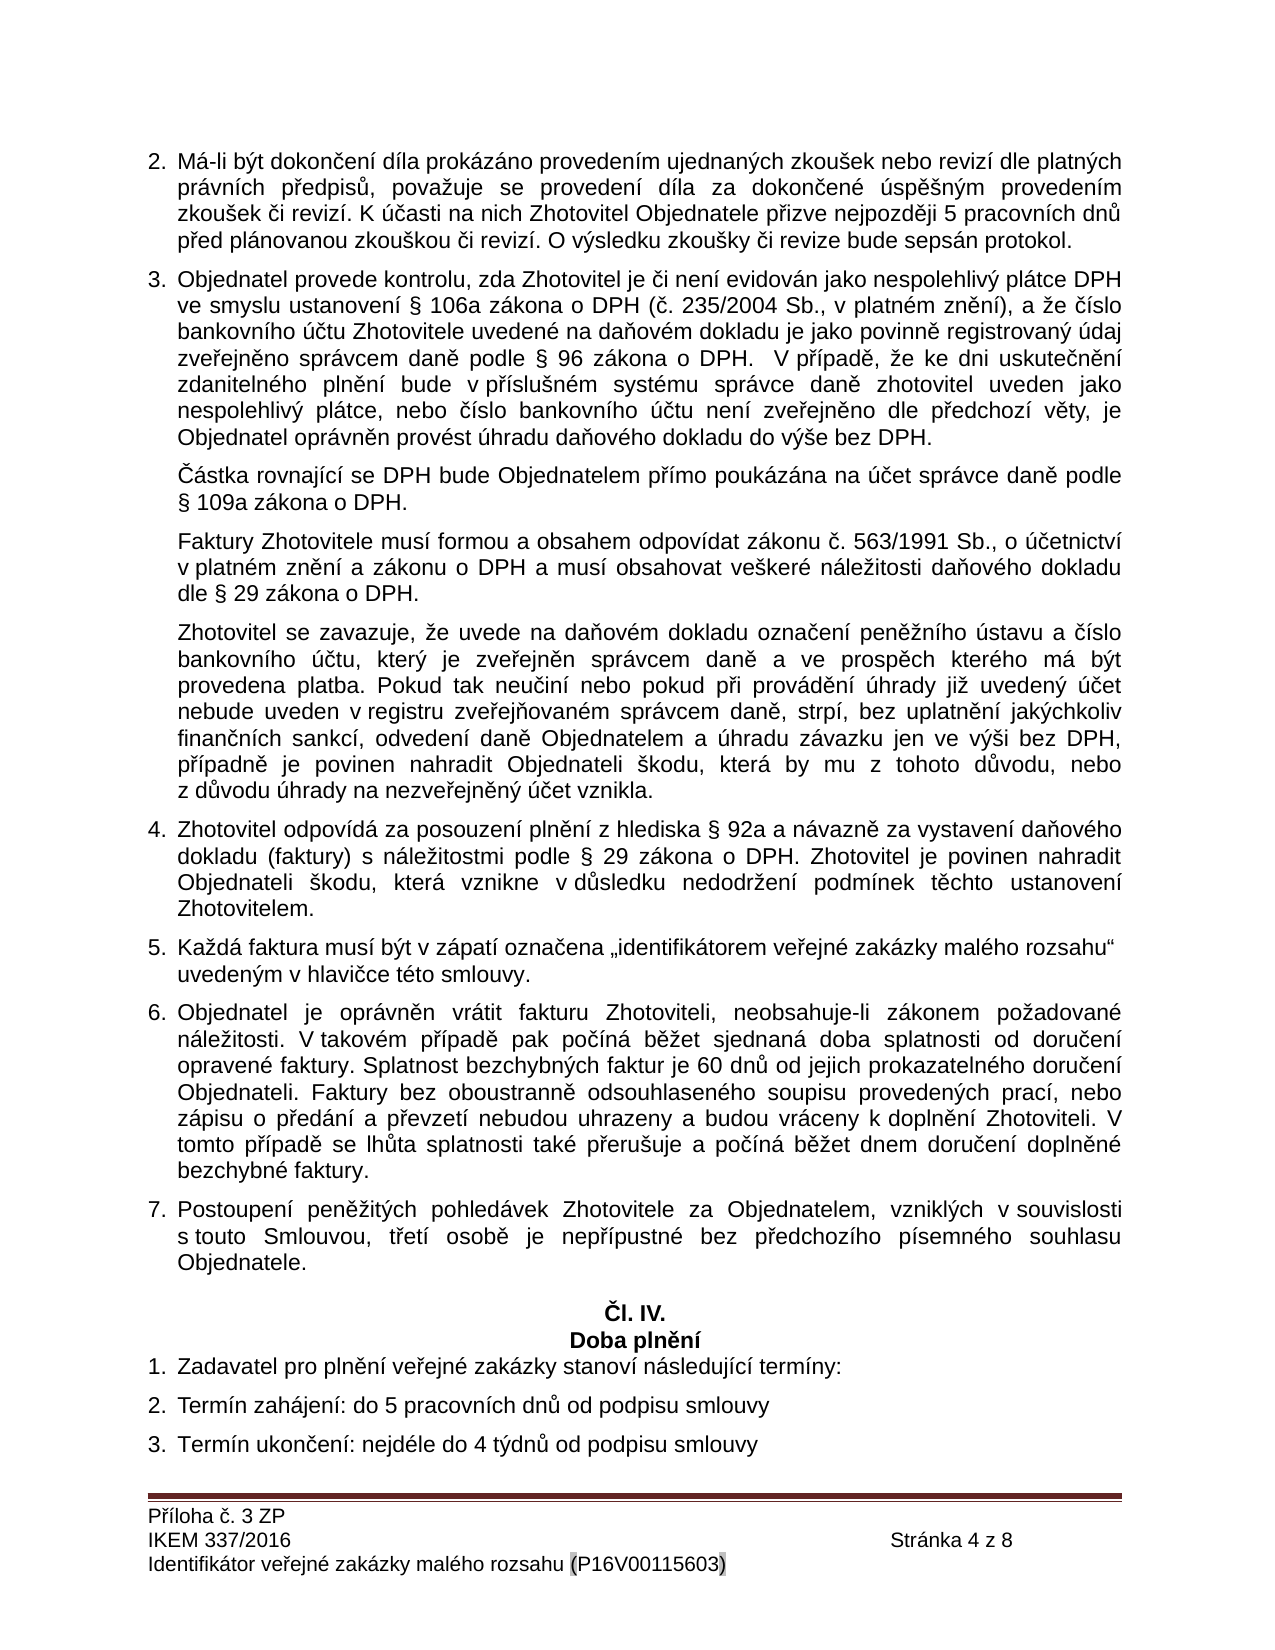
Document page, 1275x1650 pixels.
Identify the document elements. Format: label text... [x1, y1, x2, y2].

text Částka rovnající se DPH bude Objednatelem přímo poukázána na účet správce daně podle § 109a zákona o DPH. [177, 462, 1122, 515]
list Objednatel provede kontrolu, zda Zhotovitel je či není evidován jako nespolehlivý plátce DPH ve smyslu ustanovení § 106a zákona o DPH (č. 235/2004 Sb., v platném znění), a že číslo bankovního účtu Zhotovitele uvedené na daňovém dokladu je jako povinně registrovaný údaj zveřejněno správcem daně podle § 96 zákona o DPH. V případě, že ke dni uskutečnění zdanitelného plnění bude v příslušném systému správce daně zhotovitel uveden jako nespolehlivý plátce, nebo číslo bankovního účtu není zveřejněno dle předchozí věty, je Objednatel oprávněn provést úhradu daňového dokladu do výše bez DPH. [148, 266, 1122, 450]
list Termín ukončení: nejdéle do 4 týdnů od podpisu smlouvy [148, 1431, 1122, 1457]
list Zhotovitel odpovídá za posouzení plnění z hlediska § 92a a návazně za vystavení daňového dokladu (faktury) s náležitostmi podle § 29 zákona o DPH. Zhotovitel je povinen nahradit Objednateli škodu, která vznikne v důsledku nedodržení podmínek těchto ustanovení Zhotovitelem. [148, 816, 1122, 922]
list Postoupení peněžitých pohledávek Zhotovitele za Objednatelem, vzniklých v souvislosti s touto Smlouvou, třetí osobě je nepřípustné bez předchozího písemného souhlasu Objednatele. [148, 1196, 1122, 1275]
text Čl. IV. [148, 1300, 1122, 1327]
list Zadavatel pro plnění veřejné zakázky stanoví následující termíny: [148, 1353, 1122, 1379]
list Objednatel je oprávněn vrátit fakturu Zhotoviteli, neobsahuje-li zákonem požadované náležitosti. V takovém případě pak počíná běžet sjednaná doba splatnosti od doručení opravené faktury. Splatnost bezchybných faktur je 60 dnů od jejich prokazatelného doručení Objednateli. Faktury bez oboustranně odsouhlaseného soupisu provedených prací, nebo zápisu o předání a převzetí nebudou uhrazeny a budou vráceny k doplnění Zhotoviteli. V tomto případě se lhůta splatnosti také přerušuje a počíná běžet dnem doručení doplněné bezchybné faktury. [148, 999, 1122, 1184]
text Doba plnění [148, 1327, 1122, 1353]
text Faktury Zhotovitele musí formou a obsahem odpovídat zákonu č. 563/1991 Sb., o účetnictví v platném znění a zákonu o DPH a musí obsahovat veškeré náležitosti daňového dokladu dle § 29 zákona o DPH. [177, 528, 1122, 607]
list Má-li být dokončení díla prokázáno provedením ujednaných zkoušek nebo revizí dle platných právních předpisů, považuje se provedení díla za dokončené úspěšným provedením zkoušek či revizí. K účasti na nich Zhotovitel Objednatele přizve nejpozději 5 pracovních dnů před plánovanou zkouškou či revizí. O výsledku zkoušky či revize bude sepsán protokol. [148, 148, 1122, 253]
list Termín zahájení: do 5 pracovních dnů od podpisu smlouvy [148, 1392, 1122, 1418]
list Každá faktura musí být v zápatí označena „identifikátorem veřejné zakázky malého rozsahu“ uvedeným v hlavičce této smlouvy. [148, 934, 1122, 987]
text Zhotovitel se zavazuje, že uvede na daňovém dokladu označení peněžního ústavu a číslo bankovního účtu, který je zveřejněn správcem daně a ve prospěch kterého má být provedena platba. Pokud tak neučiní nebo pokud při provádění úhrady již uvedený účet nebude uveden v registru zveřejňovaném správcem daně, strpí, bez uplatnění jakýchkoliv finančních sankcí, odvedení daně Objednatelem a úhradu závazku jen ve výši bez DPH, případně je povinen nahradit Objednateli škodu, která by mu z tohoto důvodu, nebo z důvodu úhrady na nezveřejněný účet vznikla. [177, 619, 1122, 804]
